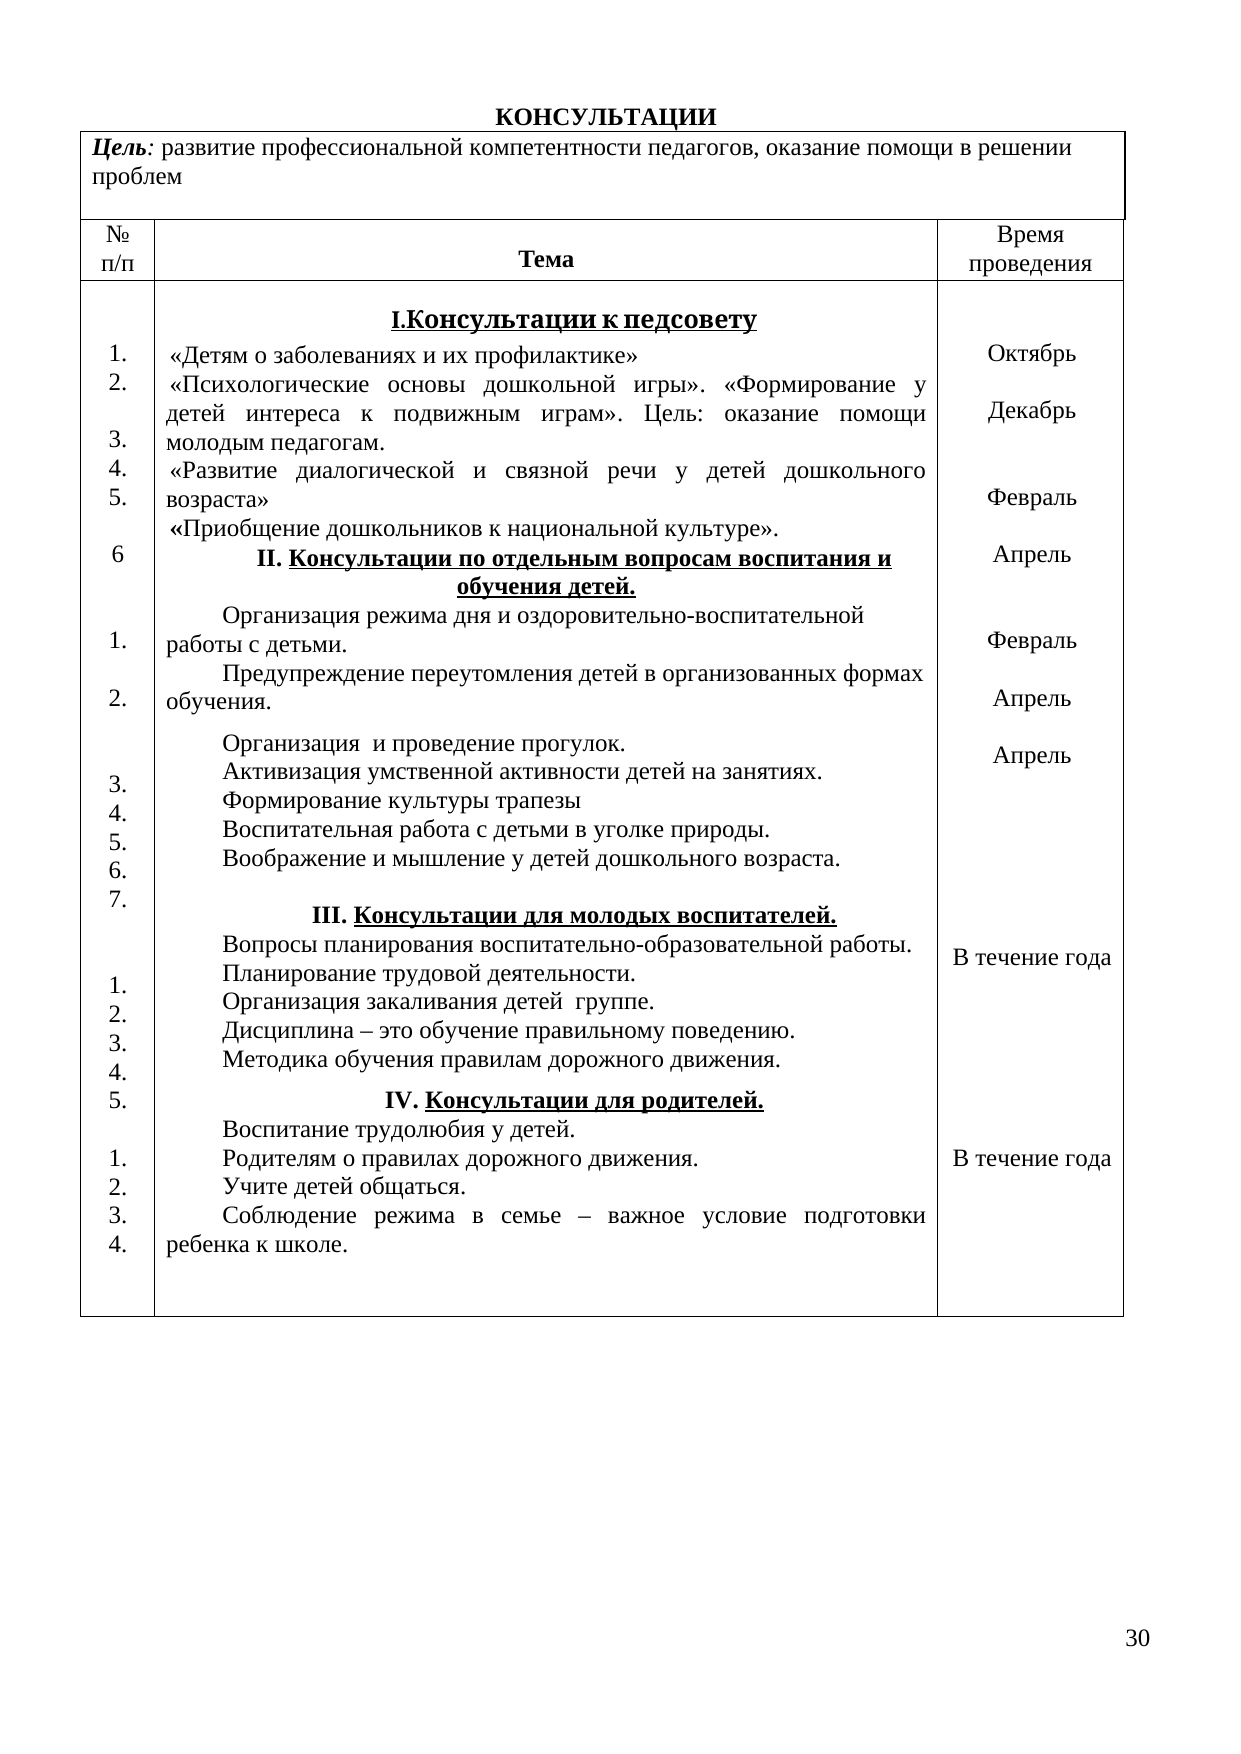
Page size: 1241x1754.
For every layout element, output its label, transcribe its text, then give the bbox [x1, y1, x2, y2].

table_cell Время проведения [938, 220, 1123, 279]
table_cell I.Консультации к педсовету «Детям о заболеваниях и их профилактике» «Психологические основы дошкольной игры». «Формирование у детей интереса к подвижным играм». Цель: оказание помощи молодым педагогам. «Развитие диалогической и связной речи у детей дошкольного возраста» «Приобщение дошкольников к национальной культуре». II. Консультации по отдельным вопросам воспитания и обучения детей. Организация режима дня и оздоровительно-воспитательной работы с детьми. Предупреждение переутомления детей в организованных формах обучения. Организация и проведение прогулок. Активизация умственной активности детей на занятиях. Формирование культуры трапезы Воспитательная работа с детьми в уголке природы. Воображение и мышление у детей дошкольного возраста. III. Консультации для молодых воспитателей. Вопросы планирования воспитательно-образовательной работы. Планирование трудовой деятельности. Организация закаливания детей группе. Дисциплина – это обучение правильному поведению. Методика обучения правилам дорожного движения. IV. Консультации для родителей. Воспитание трудолюбия у детей. Родителям о правилах дорожного движения. Учите детей общаться. Соблюдение режима в семье – важное условие подготовки ребенка к школе. [155, 281, 937, 1316]
table_cell 1. 2. 3. 4. 5. 6 1. 2. 3. 4. 5. 6. 7. 1. 2. 3. 4. 5. 1. 2. 3. 4. [81, 281, 154, 1316]
table_cell Октябрь Декабрь Февраль Апрель Февраль Апрель Апрель В течение года В течение года [938, 281, 1123, 1316]
table_header КОНСУЛЬТАЦИИ [81, 103, 1125, 131]
table_cell № п/п [81, 220, 154, 279]
table_cell Тема [155, 220, 937, 279]
table_cell Цель: развитие профессиональной компетентности педагогов, оказание помощи в решении проблем [81, 132, 1124, 218]
